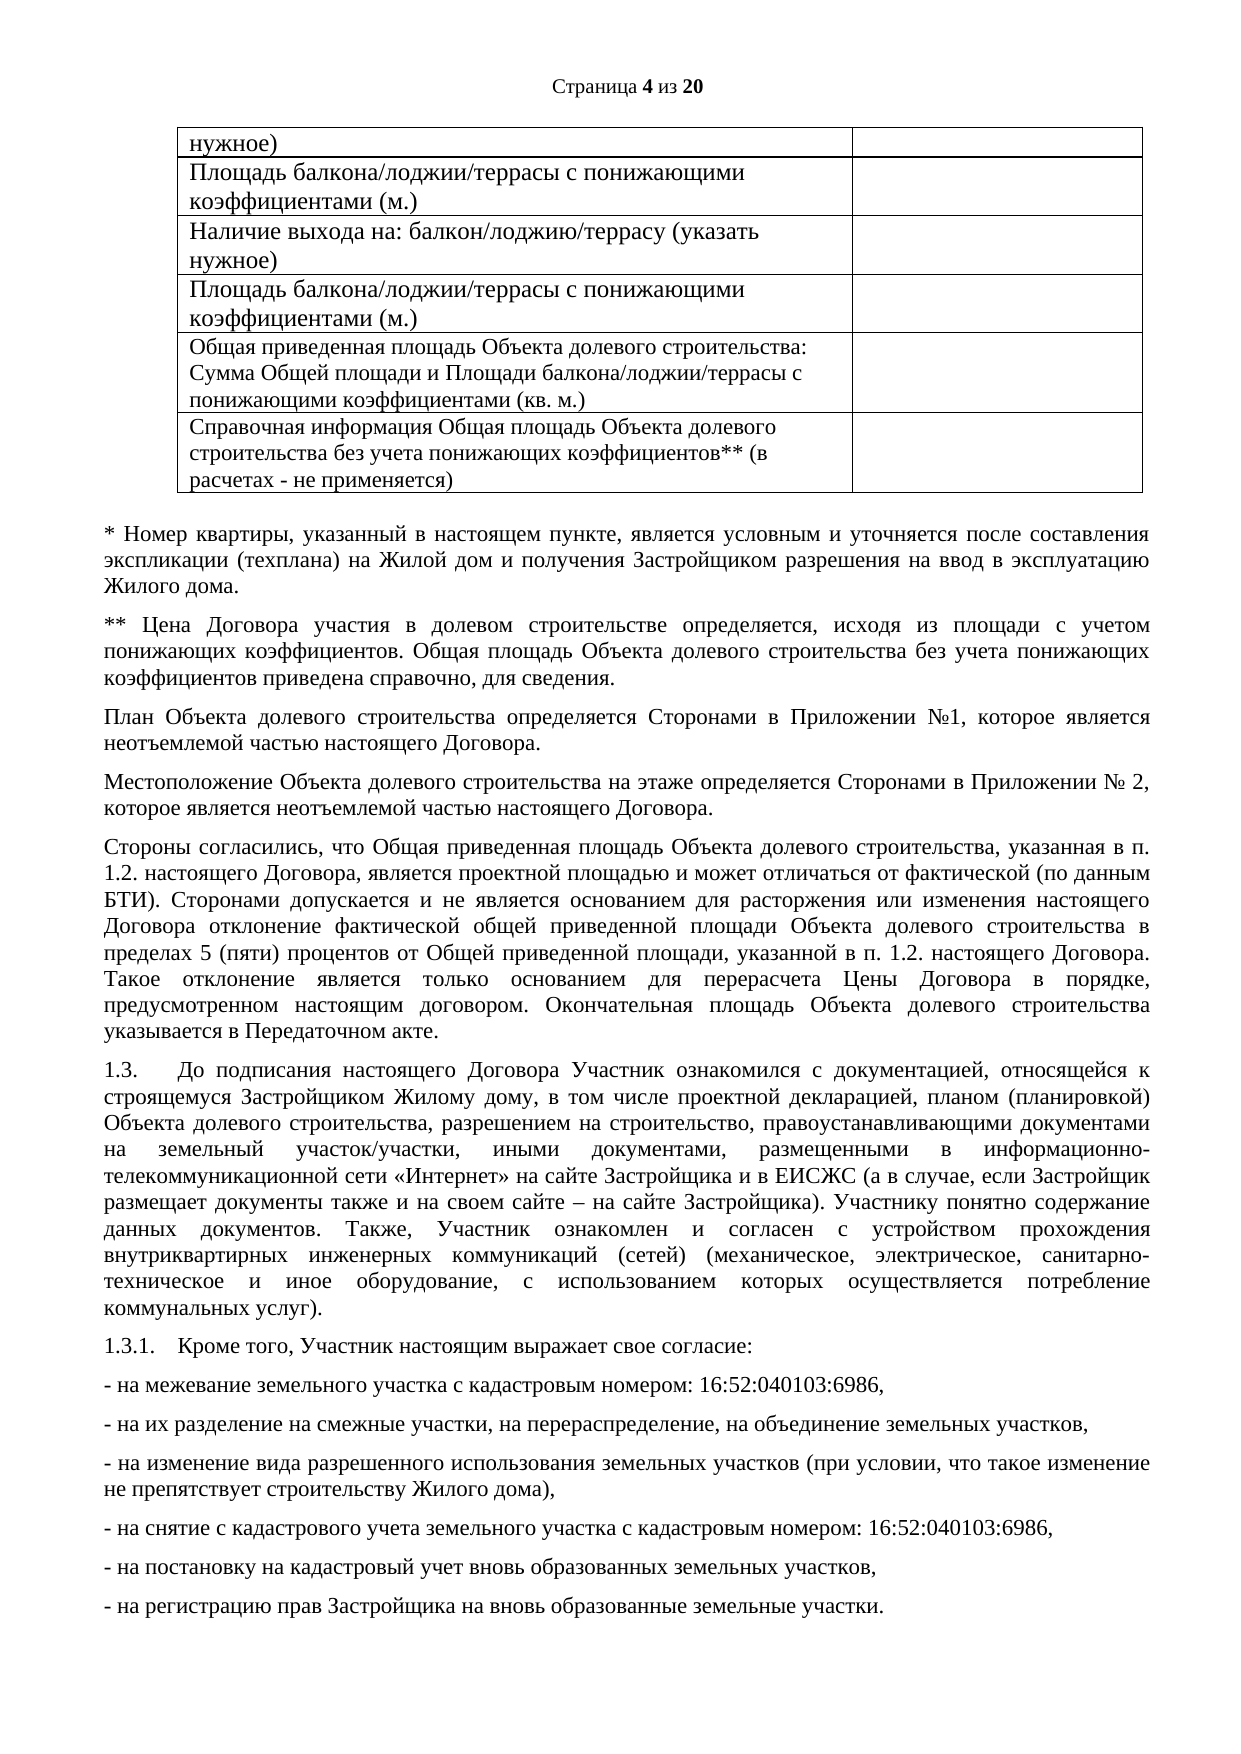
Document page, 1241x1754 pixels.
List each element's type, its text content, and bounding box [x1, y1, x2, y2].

list Кроме того, Участник настоящим выражает свое согласие: [103, 1332, 1152, 1359]
table_cell Справочная информация Общая площадь Объекта долевого строительства без учета понижающих коэффициентов** (в расчетах - не применяется) [178, 413, 852, 492]
text * Номер квартиры, указанный в настоящем пункте, является условным и уточняется после составления экспликации (техплана) на Жилой дом и получения Застройщиком разрешения на ввод в эксплуатацию Жилого дома. [103, 519, 1152, 599]
table_cell [853, 413, 1142, 492]
text Стороны согласились, что Общая приведенная площадь Объекта долевого строительства, указанная в п. 1.2. настоящего Договора, является проектной площадью и может отличаться от фактической (по данным БТИ). Сторонами допускается и не является основанием для расторжения или изменения настоящего Договора отклонение фактической общей приведенной площади Объекта долевого строительства в пределах 5 (пяти) процентов от Общей приведенной площади, указанной в п. 1.2. настоящего Договора. Такое отклонение является только основанием для перерасчета Цены Договора в порядке, предусмотренном настоящим договором. Окончательная площадь Объекта долевого строительства указывается в Передаточном акте. [103, 833, 1152, 1044]
text ** Цена Договора участия в долевом строительстве определяется, исходя из площади с учетом понижающих коэффициентов. Общая площадь Объекта долевого строительства без учета понижающих коэффициентов приведена справочно, для сведения. [103, 611, 1152, 690]
table_cell [853, 216, 1142, 273]
text - на изменение вида разрешенного использования земельных участков (при условии, что такое изменение не препятствует строительству Жилого дома), [103, 1449, 1152, 1502]
text - на регистрацию прав Застройщика на вновь образованные земельные участки. [103, 1592, 1152, 1618]
list До подписания настоящего Договора Участник ознакомился с документацией, относящейся к строящемуся Застройщиком Жилому дому, в том числе проектной декларацией, планом (планировкой) Объекта долевого строительства, разрешением на строительство, правоустанавливающими документами на земельный участок/участки, иными документами, размещенными в информационно-телекоммуникационной сети «Интернет» на сайте Застройщика и в ЕИСЖС (а в случае, если Застройщик размещает документы также и на своем сайте – на сайте Застройщика). Участнику понятно содержание данных документов. Также, Участник ознакомлен и согласен с устройством прохождения внутриквартирных инженерных коммуникаций (сетей) (механическое, электрическое, санитарно-техническое и иное оборудование, с использованием которых осуществляется потребление коммунальных услуг). [103, 1056, 1152, 1320]
table_cell [853, 333, 1142, 412]
text План Объекта долевого строительства определяется Сторонами в Приложении №1, которое является неотъемлемой частью настоящего Договора. [103, 703, 1152, 755]
table_cell Общая приведенная площадь Объекта долевого строительства: Сумма Общей площади и Площади балкона/лоджии/террасы с понижающими коэффициентами (кв. м.) [178, 333, 852, 412]
text - на межевание земельного участка с кадастровым номером: 16:52:040103:6986, [103, 1371, 1152, 1398]
table_cell [853, 128, 1142, 156]
text - на снятие с кадастрового учета земельного участка с кадастровым номером: 16:52:040103:6986, [103, 1514, 1152, 1541]
text Местоположение Объекта долевого строительства на этаже определяется Сторонами в Приложении № 2, которое является неотъемлемой частью настоящего Договора. [103, 768, 1152, 821]
text - на постановку на кадастровый учет вновь образованных земельных участков, [103, 1553, 1152, 1579]
table_cell [853, 275, 1142, 332]
table_cell [853, 158, 1142, 215]
text - на их разделение на смежные участки, на перераспределение, на объединение земельных участков, [103, 1410, 1152, 1437]
